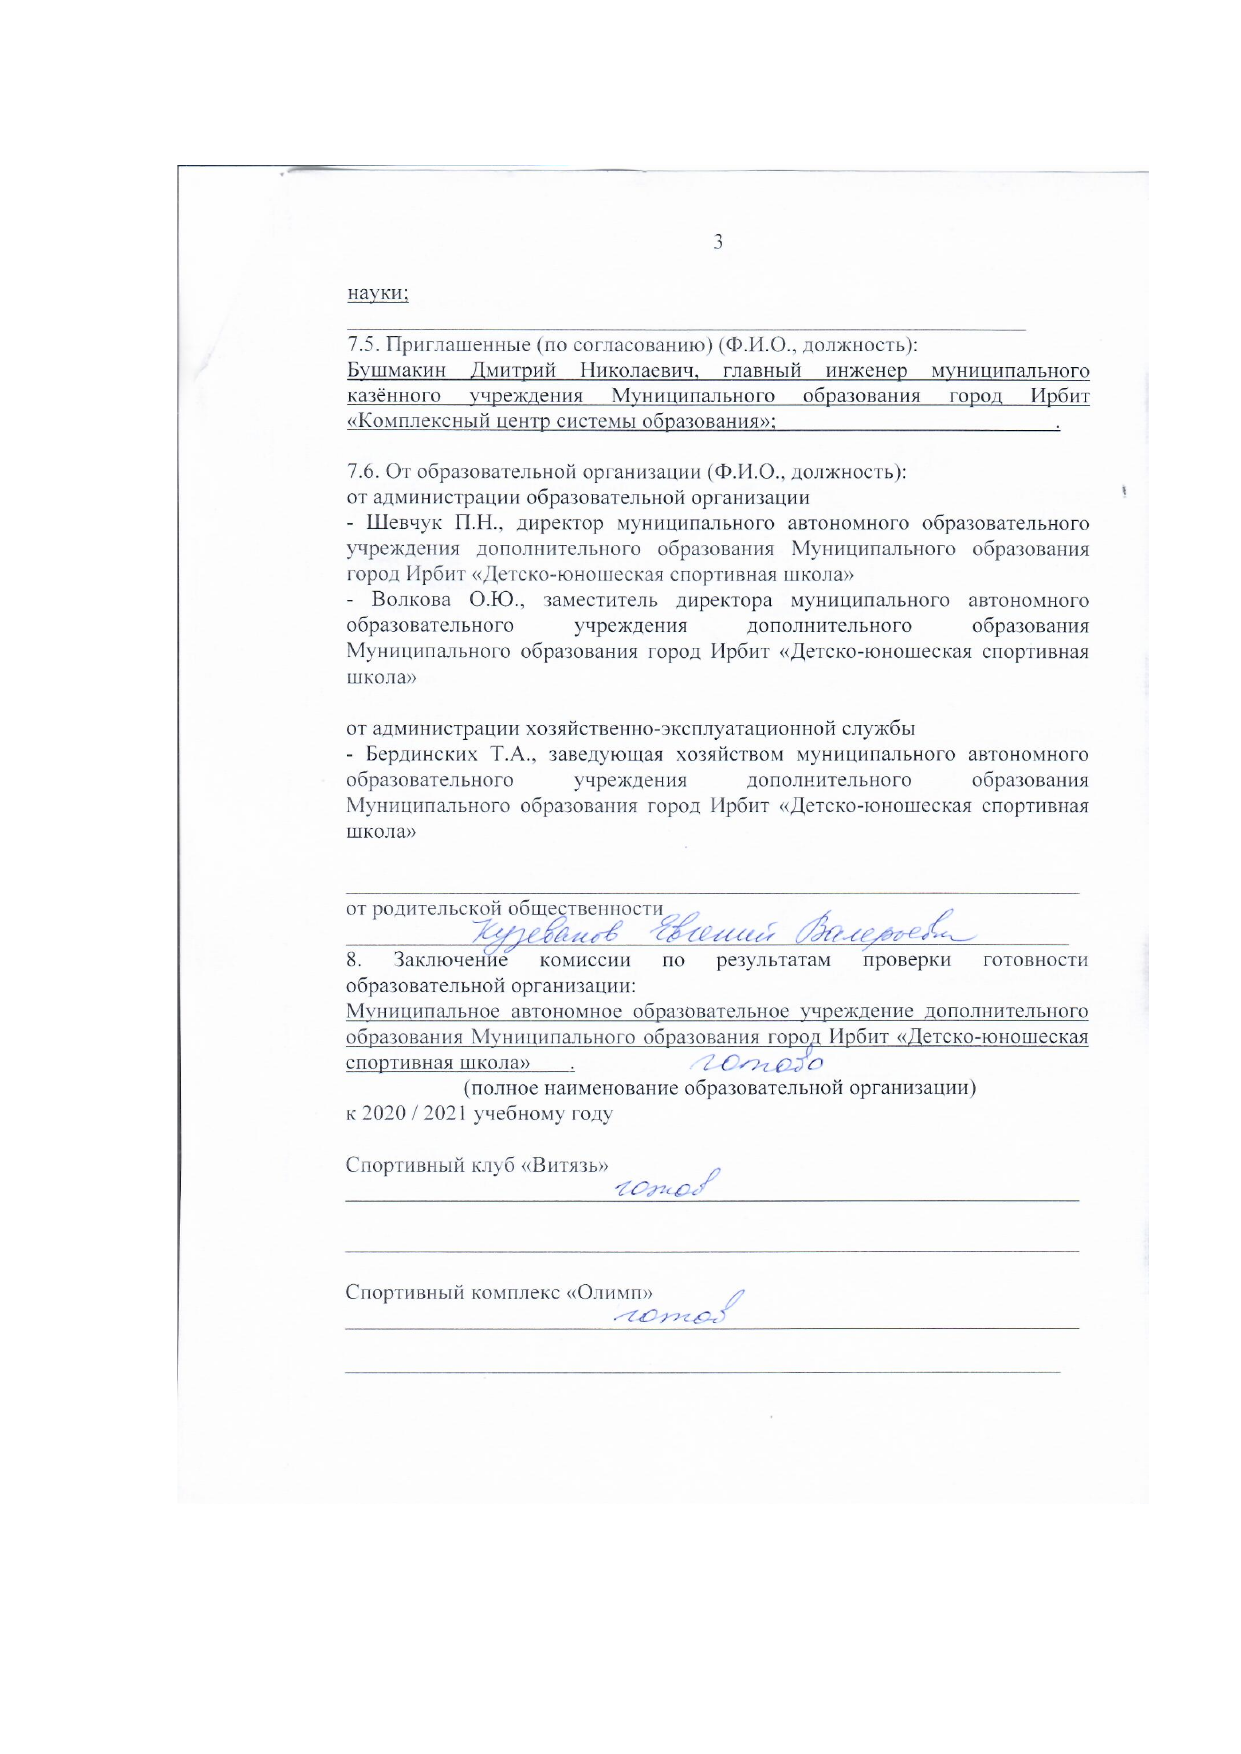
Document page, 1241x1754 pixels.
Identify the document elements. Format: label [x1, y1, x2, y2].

picture [177, 165, 1151, 1504]
